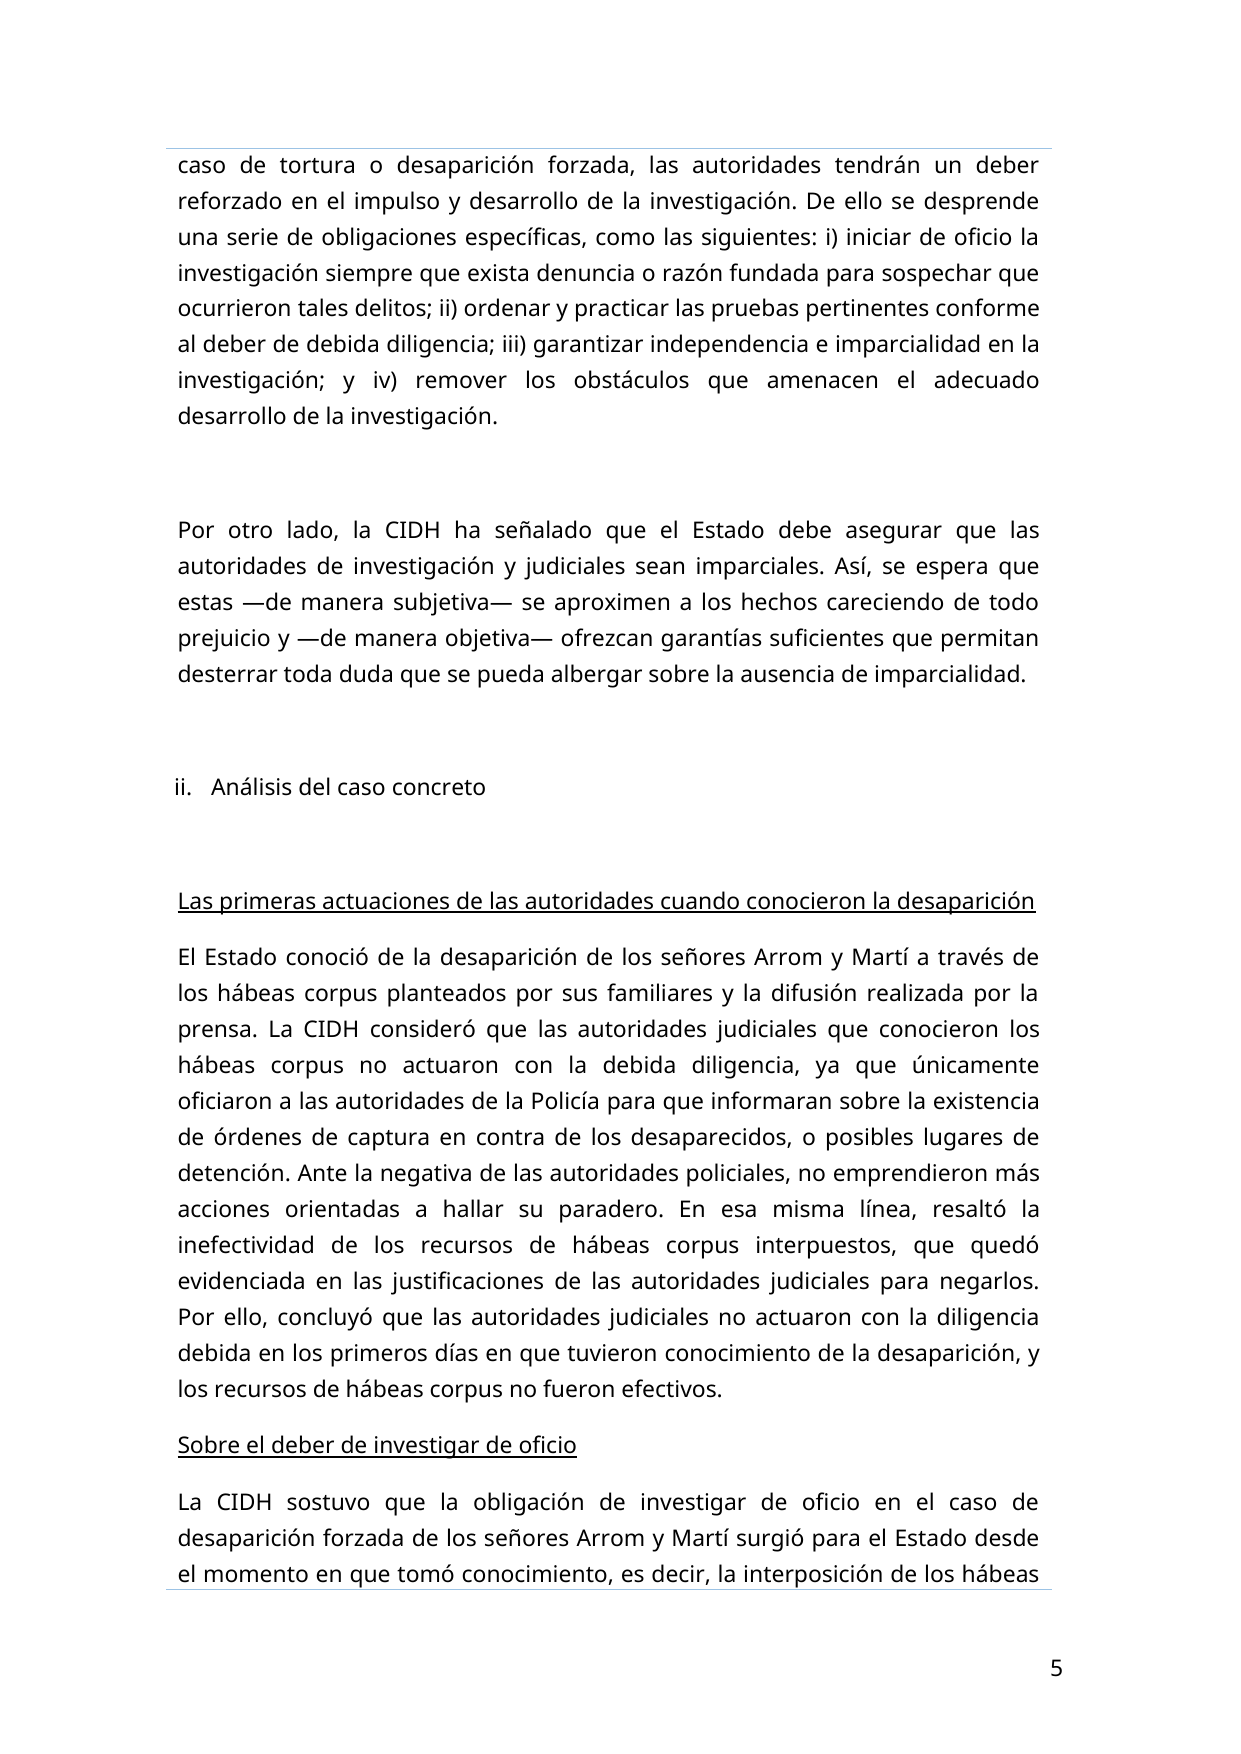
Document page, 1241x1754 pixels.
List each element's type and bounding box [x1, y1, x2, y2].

table_cell [166, 149, 1052, 1589]
